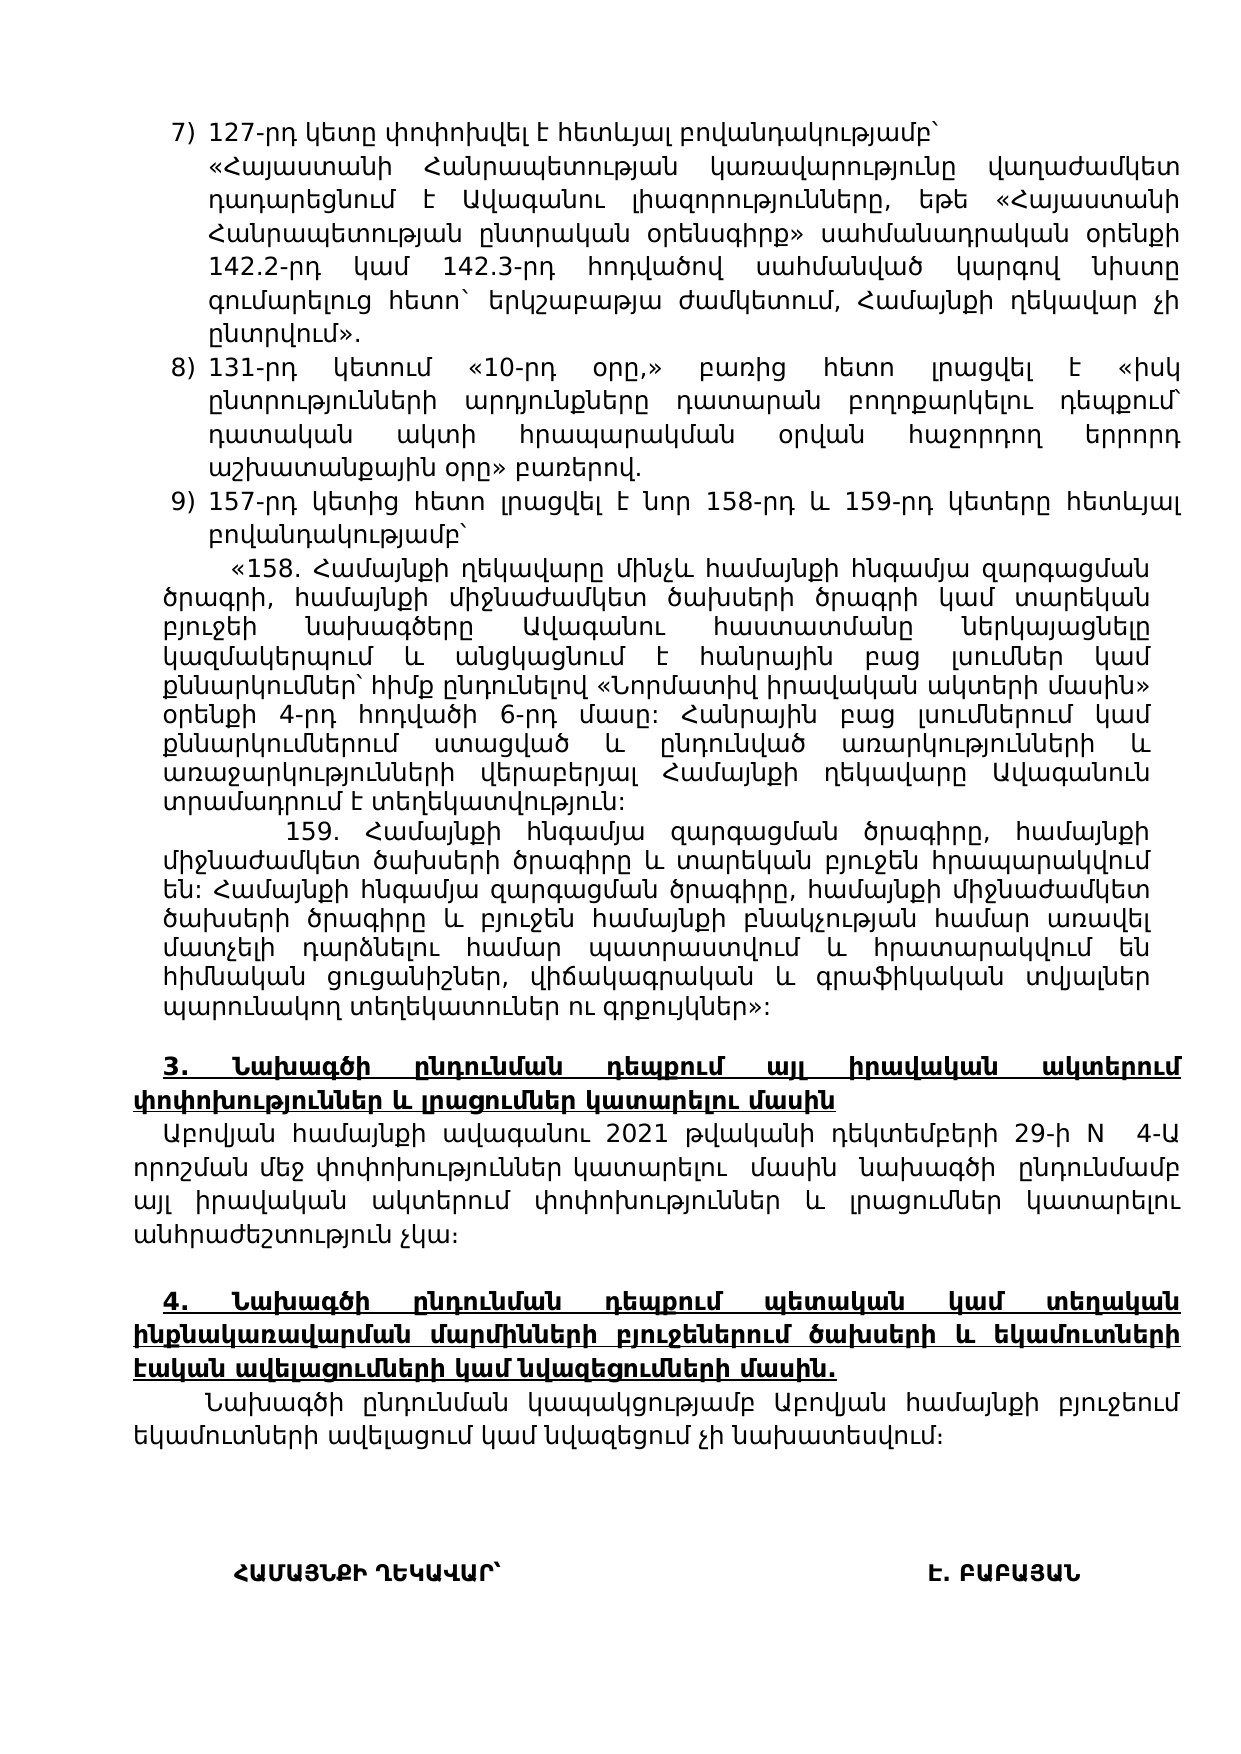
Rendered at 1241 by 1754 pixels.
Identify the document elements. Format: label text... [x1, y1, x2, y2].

list 3. Նախագծի ընդունման դեպքում այլ իրավական ակտերում փոփոխություններ և լրացումներ կատարելու մասին [133, 1052, 1181, 1115]
list 157-րդ կետից հետո լրացվել է նոր 158-րդ և 159-րդ կետերը հետևյալ բովանդակությամբ՝ [170, 487, 1181, 550]
list 131-րդ կետում «10-րդ օրը,» բառից հետո լրացվել է «իսկ ընտրությունների արդյունքները դատարան բողոքարկելու դեպքում՝ դատական ակտի հրապարակման օրվան հաջորդող երրորդ աշխատանքային օրը» բառերով. [170, 353, 1181, 483]
list Աբովյան համայնքի ավագանու 2021 թվականի դեկտեմբերի 29-ի N 4-Ա որոշման մեջ փոփոխություններ կատարելու մասին նախագծի ընդունմամբ այլ իրավական ակտերում փոփոխություններ և լրացումներ կատարելու անհրաժեշտություն չկա։ [133, 1119, 1181, 1249]
list ՀԱՄԱՅՆՔԻ ՂԵԿԱՎԱՐ՝ Է. ԲԱԲԱՅԱՆ [133, 1560, 1181, 1586]
list Նախագծի ընդունման կապակցությամբ Աբովյան համայնքի բյուջեում եկամուտների ավելացում կամ նվազեցում չի նախատեսվում։ [133, 1388, 1181, 1450]
list 127-րդ կետը փոփոխվել է հետևյալ բովանդակությամբ՝ «Հայաստանի Հանրապետության կառավարությունը վաղաժամկետ դադարեցնում է Ավագանու լիազորությունները, եթե «Հայաստանի Հանրապետության ընտրական օրենսգիրք» սահմանադրական օրենքի 142.2-րդ կամ 142.3-րդ հոդվածով սահմանված կարգով նիստը գումարելուց հետո` երկշաբաթյա ժամկետում, Համայնքի ղեկավար չի ընտրվում». [170, 118, 1181, 348]
list 4. Նախագծի ընդունման դեպքում պետական կամ տեղական ինքնակառավարման մարմինների բյուջեներում ծախսերի և եկամուտների էական ավելացումների կամ նվազեցումների մասին. [133, 1287, 1181, 1346]
text «158. Համայնքի ղեկավարը մինչև համայնքի հնգամյա զարգացման ծրագրի, համայնքի միջնաժամկետ ծախսերի ծրագրի կամ տարեկան բյուջեի նախագծերը Ավագանու հաստատմանը ներկայացնելը կազմակերպում և անցկացնում է հանրային բաց լսումներ կամ քննարկումներ՝ հիմք ընդունելով «Նորմատիվ իրավական ակտերի մասին» օրենքի 4-րդ հոդվածի 6-րդ մասը: Հանրային բաց լսումներում կամ քննարկումներում ստացված և ընդունված առարկությունների և առաջարկությունների վերաբերյալ Համայնքի ղեկավարը Ավագանուն տրամադրում է տեղեկատվություն: [162, 554, 1152, 817]
text 159. Համայնքի հնգամյա զարգացման ծրագիրը, համայնքի միջնաժամկետ ծախսերի ծրագիրը և տարեկան բյուջեն հրապարակվում են: Համայնքի հնգամյա զարգացման ծրագիրը, համայնքի միջնաժամկետ ծախսերի ծրագիրը և բյուջեն համայնքի բնակչության համար առավել մատչելի դարձնելու համար պատրաստվում և հրատարակվում են հիմնական ցուցանիշներ, վիճակագրական և գրաֆիկական տվյալներ պարունակող տեղեկատուներ ու գրքույկներ»: [162, 817, 1152, 1021]
list 4. Նախագծի ընդունման դեպքում պետական կամ տեղական ինքնակառավարման մարմինների բյուջեներում ծախսերի և եկամուտների էական ավելացումների կամ նվազեցումների մասին. [133, 1347, 1181, 1383]
